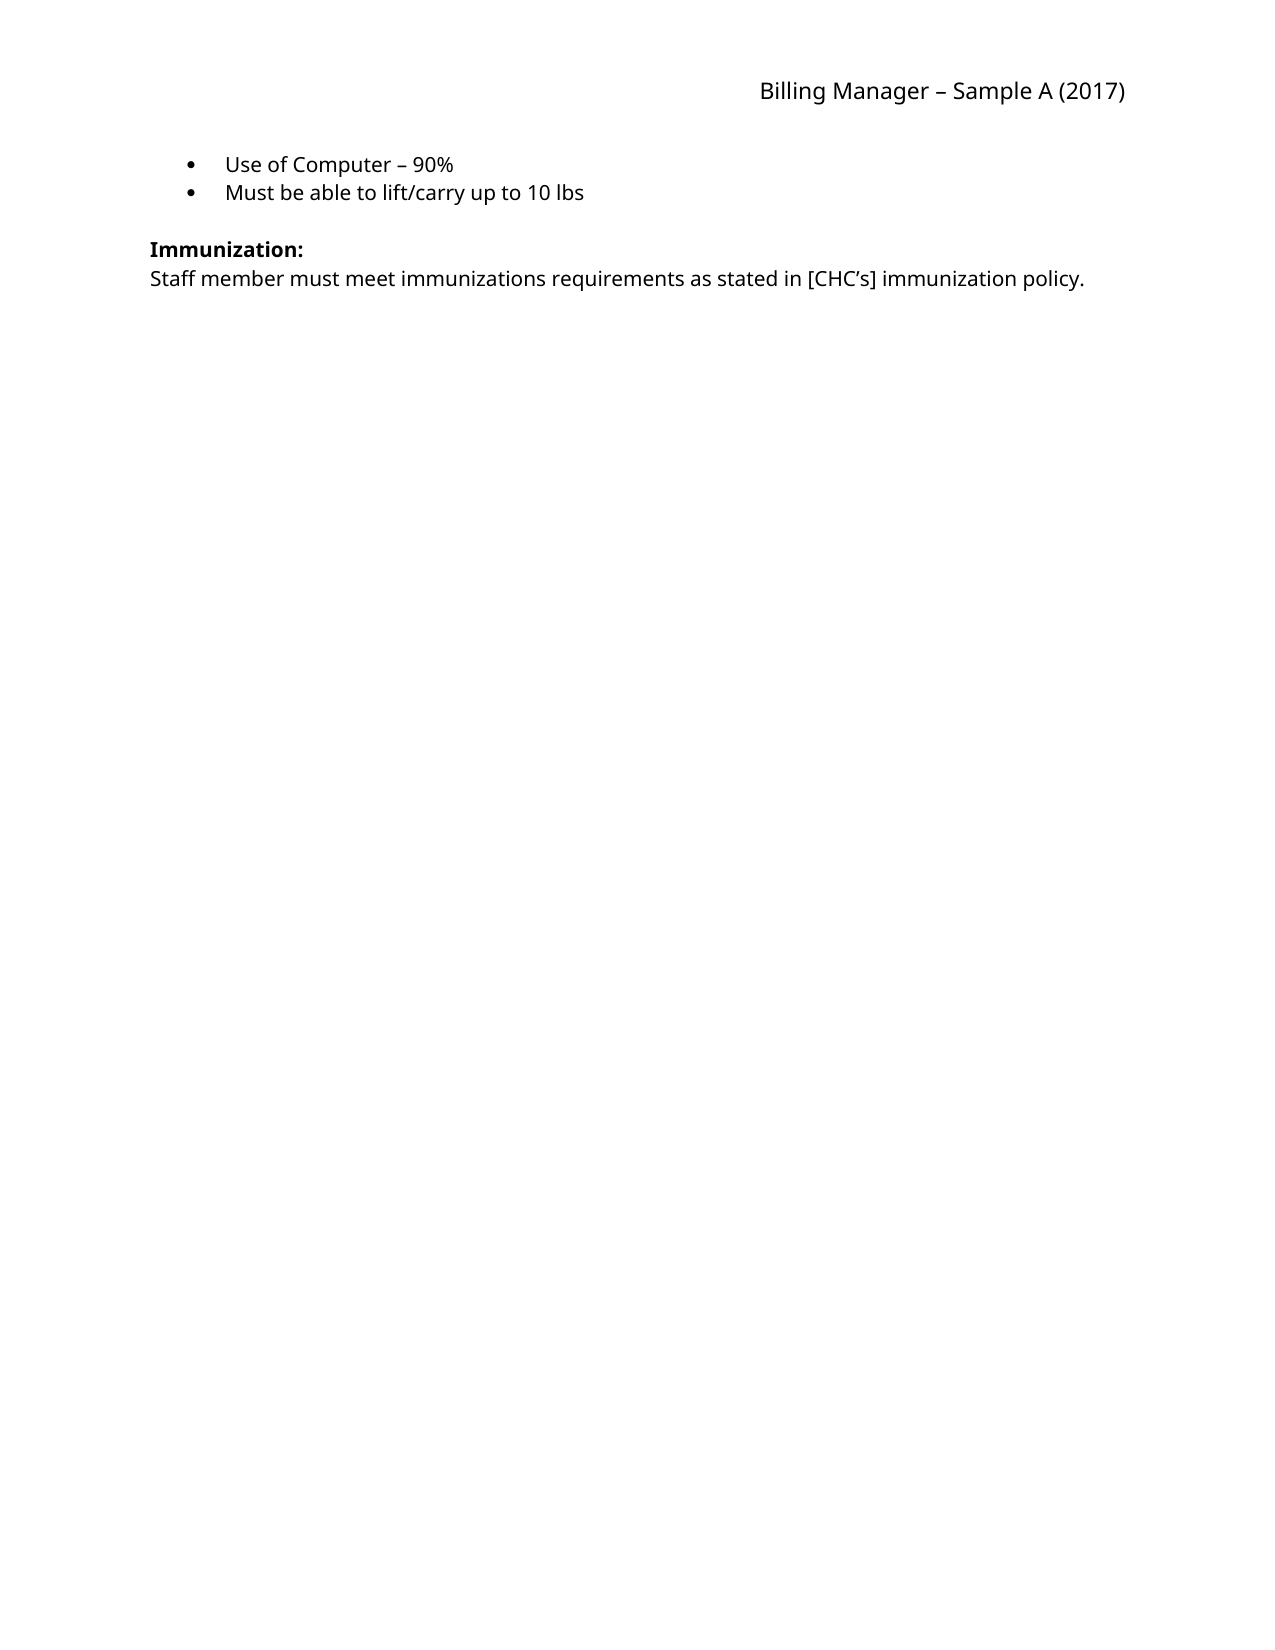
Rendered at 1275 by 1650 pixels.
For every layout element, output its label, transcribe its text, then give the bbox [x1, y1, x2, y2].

text Staff member must meet immunizations requirements as stated in [CHC’s] immunization policy. [150, 264, 1125, 292]
list Must be able to lift/carry up to 10 lbs [187, 178, 1125, 207]
text Immunization: [150, 235, 1125, 264]
list Use of Computer – 90% [187, 150, 1125, 178]
